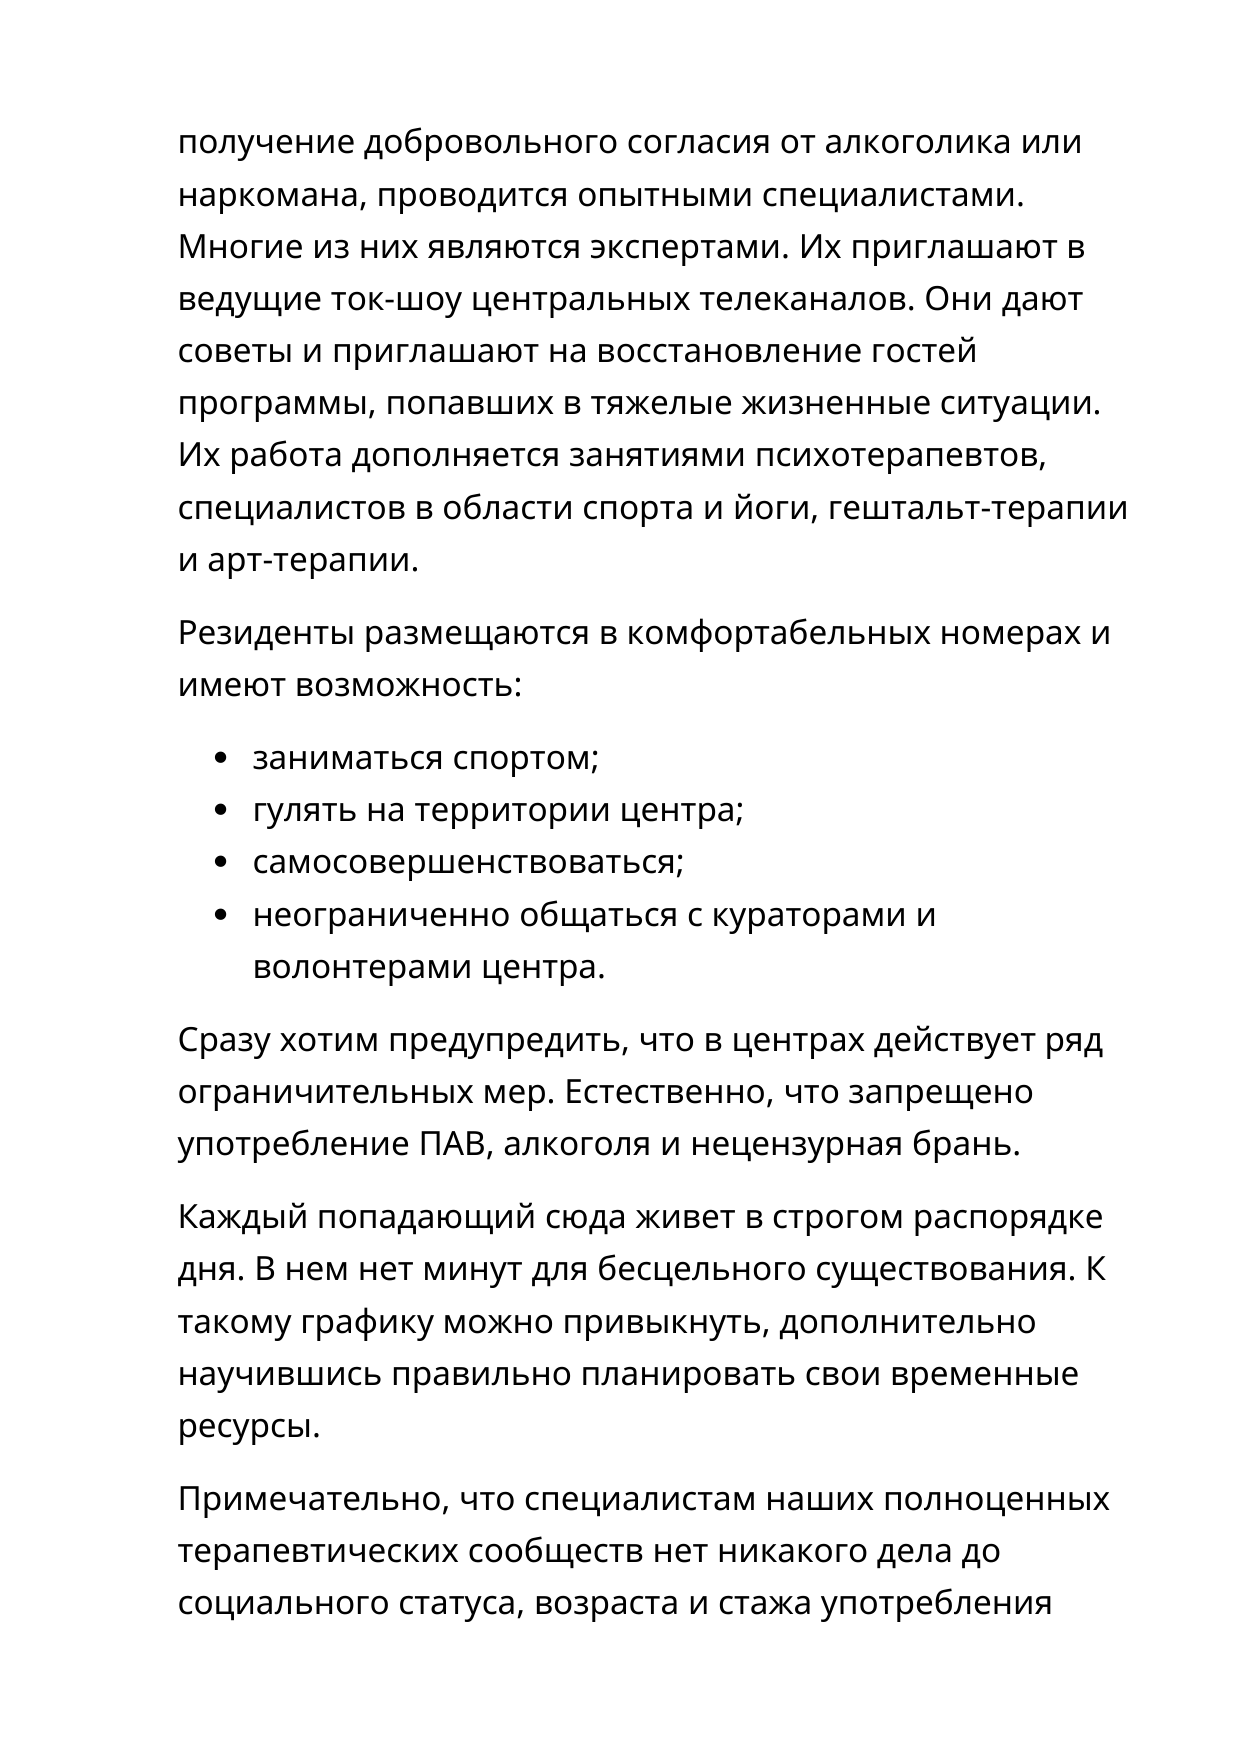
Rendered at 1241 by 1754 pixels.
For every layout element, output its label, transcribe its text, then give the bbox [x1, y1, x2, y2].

text Резиденты размещаются в комфортабельных номерах и имеют возможность: [177, 609, 1152, 706]
list неограниченно общаться с кураторами и волонтерами центра. [215, 890, 1152, 988]
text Сразу хотим предупредить, что в центрах действует ряд ограничительных мер. Естественно, что запрещено употребление ПАВ, алкоголя и нецензурная брань. [177, 1016, 1152, 1165]
list заниматься спортом; [215, 734, 1152, 779]
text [177, 118, 1152, 581]
list гулять на территории центра; [215, 786, 1152, 831]
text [177, 1475, 1152, 1624]
list самосовершенствоваться; [215, 838, 1152, 884]
text Каждый попадающий сюда живет в строгом распорядке дня. В нем нет минут для бесцельного существования. К такому графику можно привыкнуть, дополнительно научившись правильно планировать свои временные ресурсы. [177, 1193, 1152, 1447]
